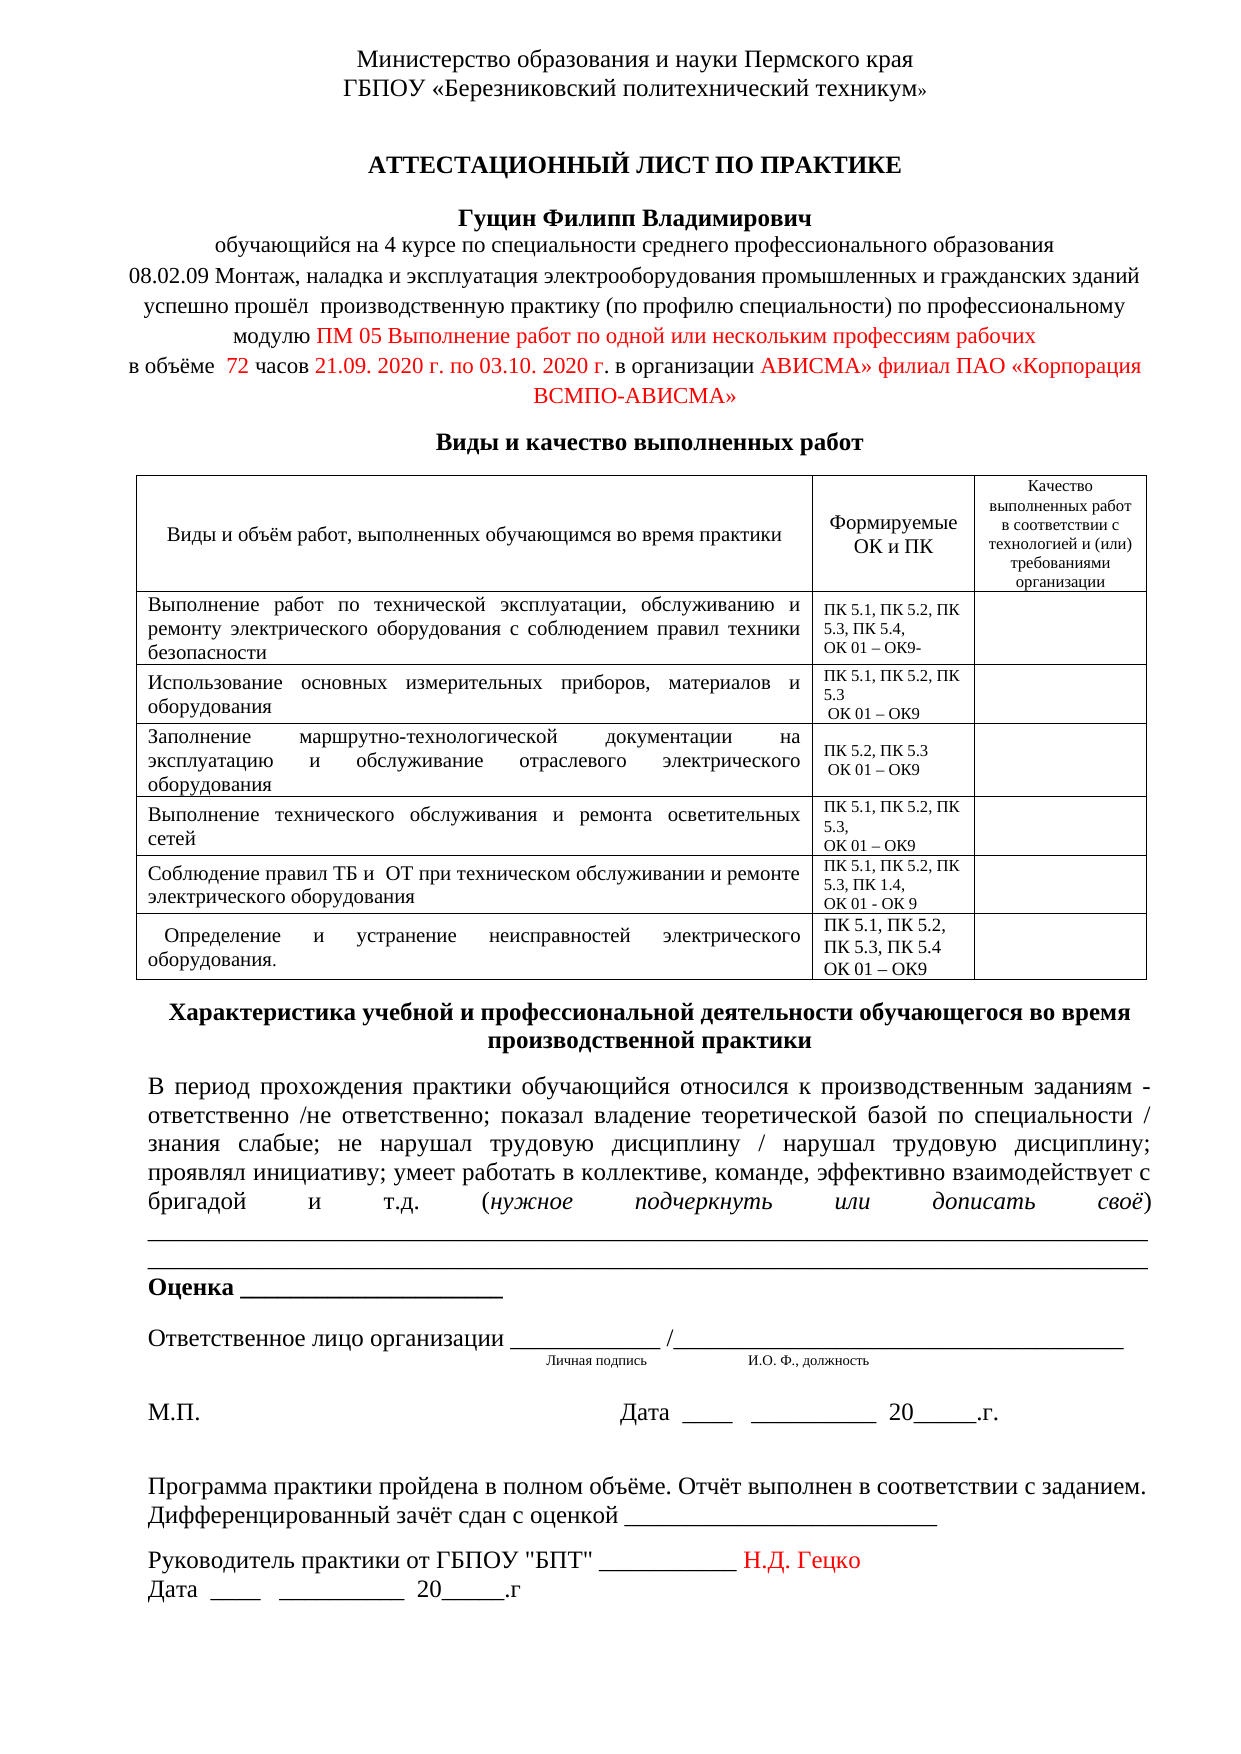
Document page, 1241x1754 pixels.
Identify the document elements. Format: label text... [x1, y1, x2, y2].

text Дата ____ __________ 20_____.г [148, 1574, 1152, 1603]
table_cell Соблюдение правил ТБ и ОТ при техническом обслуживании и ремонте электрического оборудования [137, 856, 812, 913]
table_cell ПК 5.1, ПК 5.2, ПК 5.3, ПК 1.4, ОК 01 - ОК 9 [813, 856, 974, 913]
text АТТЕСТАЦИОННЫЙ ЛИСТ ПО ПРАКТИКЕ [118, 150, 1152, 179]
text Оценка _____________________ [148, 1272, 1152, 1301]
table_cell ПК 5.1, ПК 5.2, ПК 5.3 ОК 01 – ОК9 [813, 665, 974, 723]
text Министерство образования и науки Пермского края [118, 44, 1152, 73]
table_cell Заполнение маршрутно-технологической документации на эксплуатацию и обслуживание отраслевого электрического оборудования [137, 724, 812, 796]
table_cell ПК 5.1, ПК 5.2, ПК 5.3, ОК 01 – ОК9 [813, 797, 974, 855]
text Ответственное лицо организации ____________ /____________________________________ [148, 1323, 1152, 1351]
table_cell ПК 5.1, ПК 5.2, ПК 5.3, ПК 5.4 ОК 01 – ОК9 [813, 914, 974, 979]
table_cell [975, 914, 1146, 979]
text ________________________________________________________________________________ [148, 1243, 1152, 1272]
table_cell [975, 665, 1146, 723]
table_header Формируемые ОК и ПК [813, 476, 974, 591]
text 08.02.09 Монтаж, наладка и эксплуатация электрооборудования промышленных и гражданских зданий успешно прошёл производственную практику (по профилю специальности) по профессиональному модулю ПМ 05 Выполнение работ по одной или нескольким профессиям рабочих [118, 262, 1152, 348]
table_cell [975, 797, 1146, 855]
text М.П. Дата ____ __________ 20_____.г. [148, 1397, 1152, 1426]
table_cell [975, 592, 1146, 664]
text обучающийся на 4 курсе по специальности среднего профессионального образования [118, 232, 1152, 258]
table_header Виды и объём работ, выполненных обучающимся во время практики [137, 476, 812, 591]
text Личная подпись И.О. Ф., должность [148, 1351, 1152, 1368]
table_cell ПК 5.1, ПК 5.2, ПК 5.3, ПК 5.4, ОК 01 – ОК9- [813, 592, 974, 664]
text ГБПОУ «Березниковский политехнический техникум» [118, 73, 1152, 102]
table_cell Выполнение работ по технической эксплуатации, обслуживанию и ремонту электрического оборудования с соблюдением правил техники безопасности [137, 592, 812, 664]
table_cell ПК 5.2, ПК 5.3 ОК 01 – ОК9 [813, 724, 974, 796]
text Дифференцированный зачёт сдан с оценкой _________________________ [148, 1500, 1152, 1529]
table_cell [975, 856, 1146, 913]
text Характеристика учебной и профессиональной деятельности обучающегося во время производственной практики [148, 997, 1152, 1054]
text Виды и качество выполненных работ [148, 427, 1152, 456]
table_cell Использование основных измерительных приборов, материалов и оборудования [137, 665, 812, 723]
text Руководитель практики от ГБПОУ "БПТ" ___________ Н.Д. Гецко [148, 1545, 1152, 1574]
text Гущин Филипп Владимирович [118, 203, 1152, 232]
text в объёме 72 часов 21.09. 2020 г. по 03.10. 2020 г. в организации АВИСМА» филиал ПАО «Корпорация ВСМПО-АВИСМА» [118, 352, 1152, 409]
table_cell Определение и устранение неисправностей электрического оборудования. [137, 914, 812, 979]
table_cell [975, 724, 1146, 796]
text Программа практики пройдена в полном объёме. Отчёт выполнен в соответствии с заданием. [148, 1471, 1152, 1500]
table_cell Выполнение технического обслуживания и ремонта осветительных сетей [137, 797, 812, 855]
table_header Качество выполненных работ в соответствии с технологией и (или) требованиями организации [975, 476, 1146, 591]
text В период прохождения практики обучающийся относился к производственным заданиям - ответственно /не ответственно; показал владение теоретической базой по специальности / знания слабые; не нарушал трудовую дисциплину / нарушал трудовую дисциплину; проявлял инициативу; умеет работать в коллективе, команде, эффективно взаимодействует с бригадой и т.д. (нужное подчеркнуть или дописать своё) ________________________________________________________________________________ [148, 1071, 1152, 1243]
